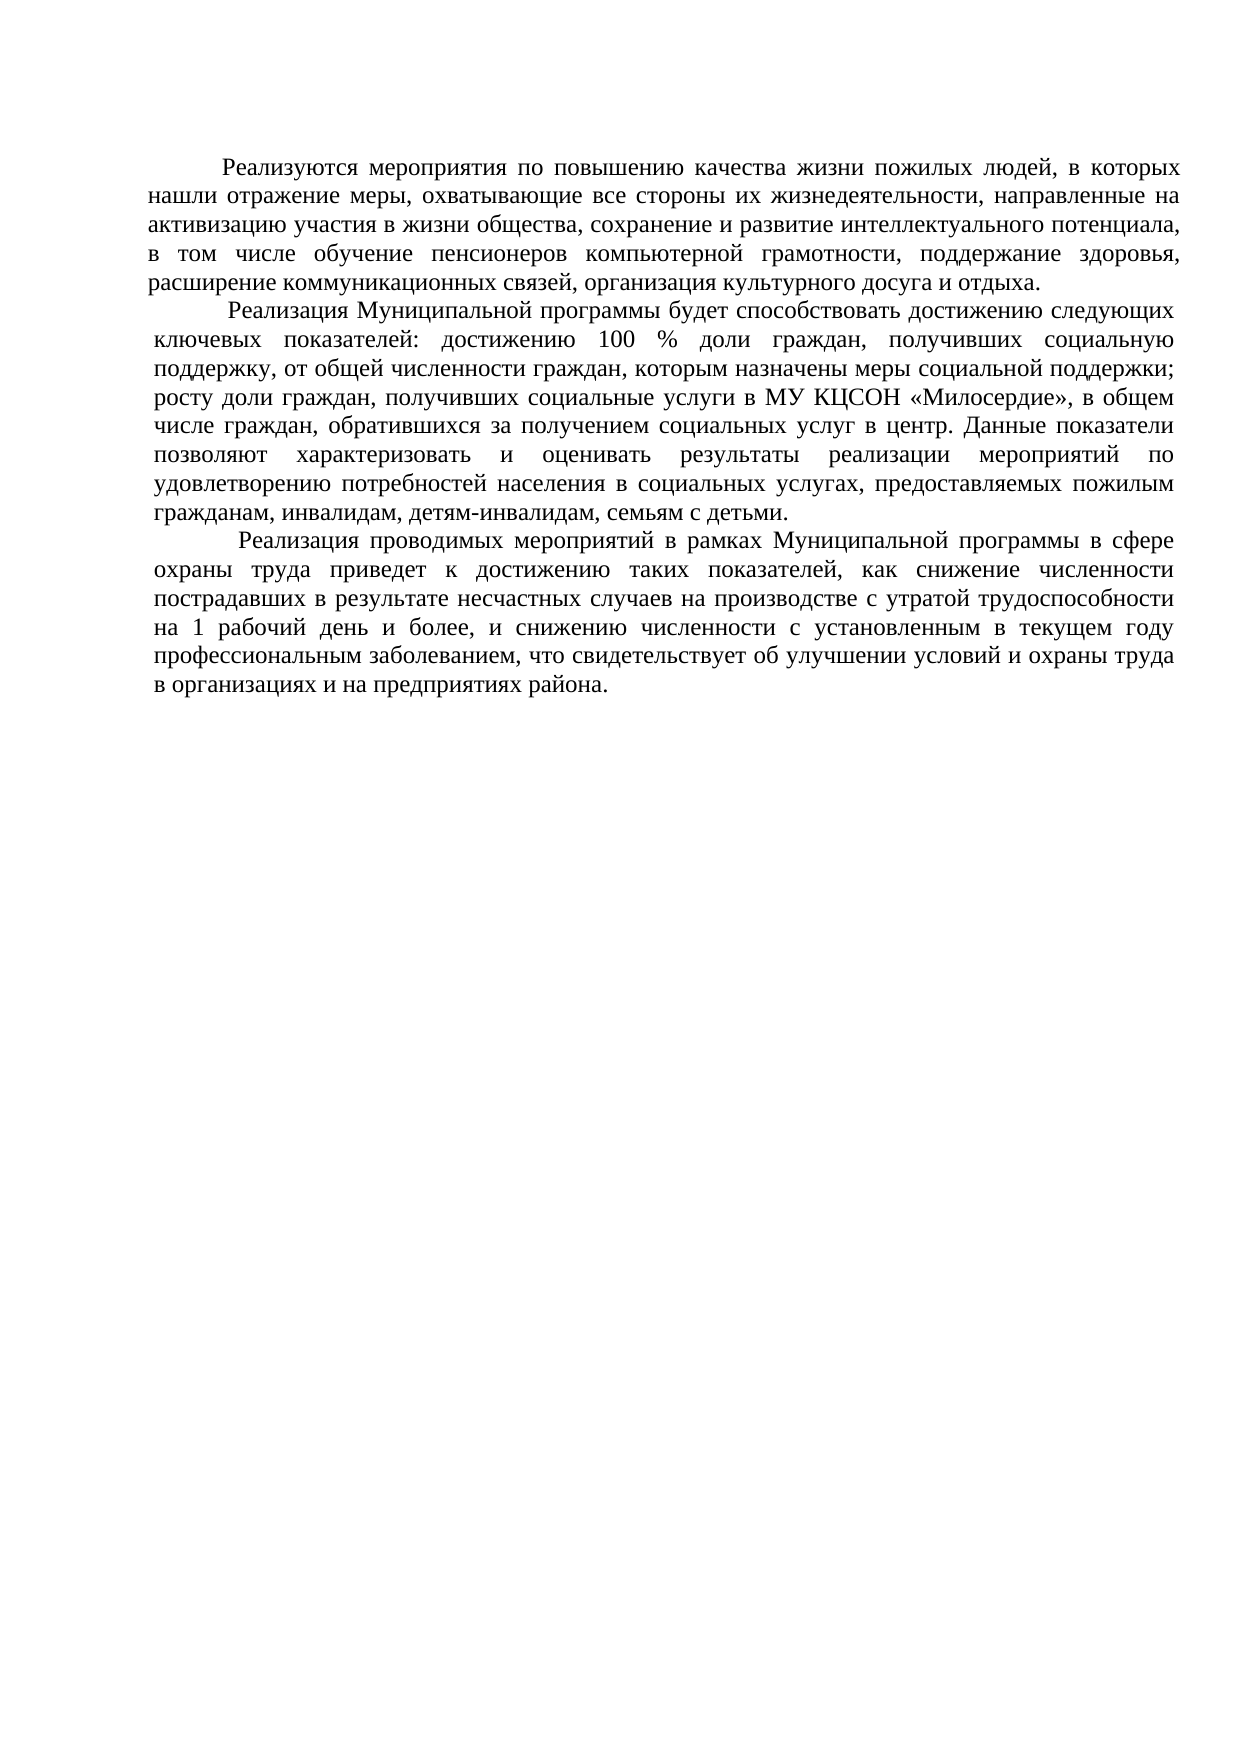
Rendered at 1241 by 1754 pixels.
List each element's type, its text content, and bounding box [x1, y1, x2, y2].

text Реализация проводимых мероприятий в рамках Муниципальной программы в сфере охраны труда приведет к достижению таких показателей, как снижение численности пострадавших в результате несчастных случаев на производстве с утратой трудоспособности на 1 рабочий день и более, и снижению численности с установленным в текущем году профессиональным заболеванием, что свидетельствует об улучшении условий и охраны труда в организациях и на предприятиях района. [154, 525, 1175, 698]
text Реализация Муниципальной программы будет способствовать достижению следующих ключевых показателей: достижению 100 % доли граждан, получивших социальную поддержку, от общей численности граждан, которым назначены меры социальной поддержки; росту доли граждан, получивших социальные услуги в МУ КЦСОН «Милосердие», в общем числе граждан, обратившихся за получением социальных услуг в центр. Данные показатели позволяют характеризовать и оценивать результаты реализации мероприятий по удовлетворению потребностей населения в социальных услугах, предоставляемых пожилым гражданам, инвалидам, детям-инвалидам, семьям с детьми. [154, 295, 1175, 525]
text Реализуются мероприятия по повышению качества жизни пожилых людей, в которых нашли отражение меры, охватывающие все стороны их жизнедеятельности, направленные на активизацию участия в жизни общества, сохранение и развитие интеллектуального потенциала, в том числе обучение пенсионеров компьютерной грамотности, поддержание здоровья, расширение коммуникационных связей, организация культурного досуга и отдыха. [148, 152, 1181, 295]
